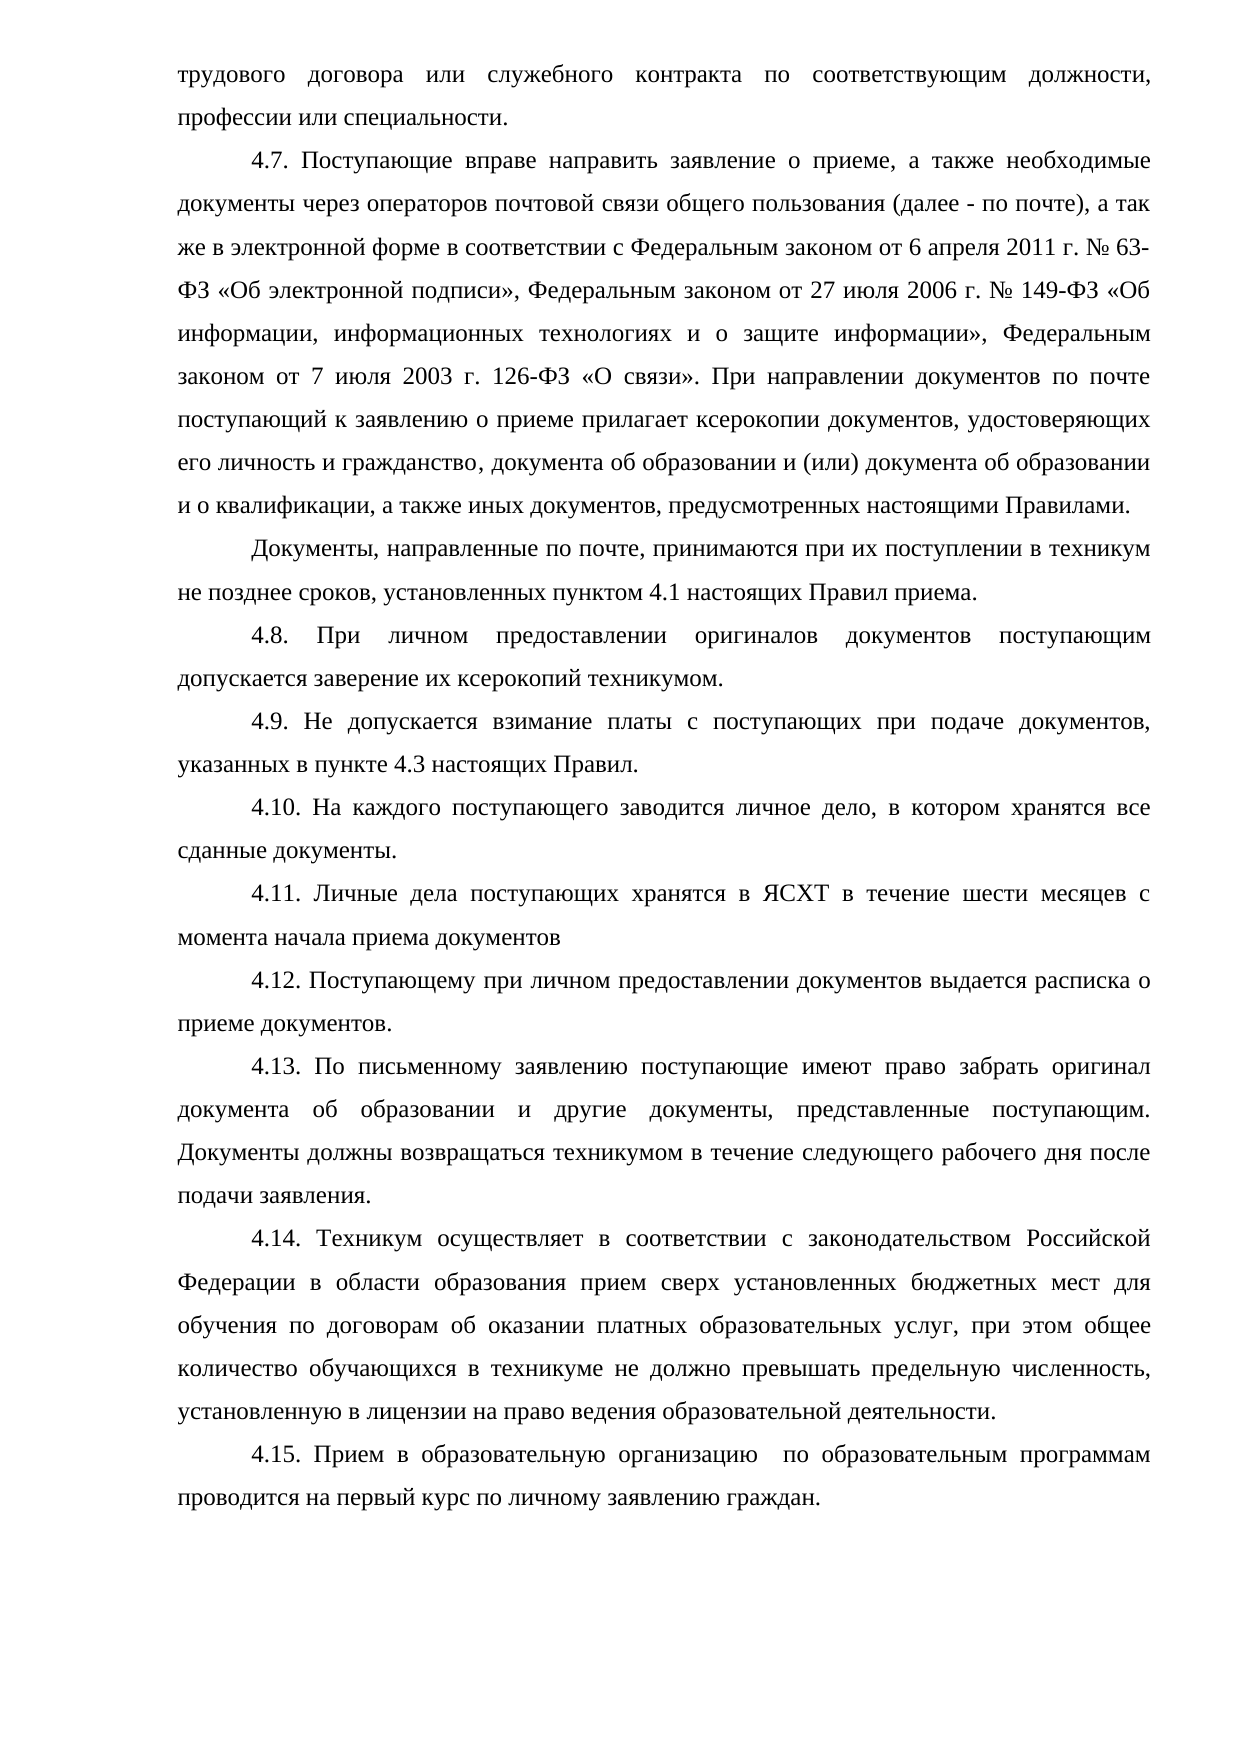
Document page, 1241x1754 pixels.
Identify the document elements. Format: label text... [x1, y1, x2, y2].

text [177, 59, 1152, 131]
text 4.12. Поступающему при личном предоставлении документов выдается расписка о приеме документов. [177, 965, 1152, 1037]
text Документы, направленные по почте, принимаются при их поступлении в техникум не позднее сроков, установленных пунктом 4.1 настоящих Правил приема. [177, 533, 1152, 605]
text 4.10. На каждого поступающего заводится личное дело, в котором хранятся все сданные документы. [177, 792, 1152, 864]
text 4.15. Прием в образовательную организацию по образовательным программам проводится на первый курс по личному заявлению граждан. [177, 1439, 1152, 1511]
text 4.7. Поступающие вправе направить заявление о приеме, а также необходимые документы через операторов почтовой связи общего пользования (далее - по почте), а так же в электронной форме в соответствии с Федеральным законом от 6 апреля 2011 г. № 63-ФЗ «Об электронной подписи», Федеральным законом от 27 июля 2006 г. № 149-ФЗ «Об информации, информационных технологиях и о защите информации», Федеральным законом от 7 июля 2003 г. 126-ФЗ «О связи». При направлении документов по почте поступающий к заявлению о приеме прилагает ксерокопии документов, удостоверяющих его личность и гражданство‚ документа об образовании и (или) документа об образовании и о квалификации, а также иных документов, предусмотренных настоящими Правилами. [177, 145, 1152, 519]
text 4.9. Не допускается взимание платы с поступающих при подаче документов, указанных в пункте 4.3 настоящих Правил. [177, 706, 1152, 778]
text 4.14. Техникум осуществляет в соответствии с законодательством Российской Федерации в области образования прием сверх установленных бюджетных мест для обучения по договорам об оказании платных образовательных услуг, при этом общее количество обучающихся в техникуме не должно превышать предельную численность, установленную в лицензии на право ведения образовательной деятельности. [177, 1223, 1152, 1425]
text 4.13. По письменному заявлению поступающие имеют право забрать оригинал документа об образовании и другие документы, представленные поступающим. Документы должны возвращаться техникумом в течение следующего рабочего дня после подачи заявления. [177, 1051, 1152, 1209]
text 4.8. При личном предоставлении оригиналов документов поступающим допускается заверение их ксерокопий техникумом. [177, 620, 1152, 692]
text 4.11. Личные дела поступающих хранятся в ЯСХТ в течение шести месяцев с момента начала приема документов [177, 878, 1152, 950]
